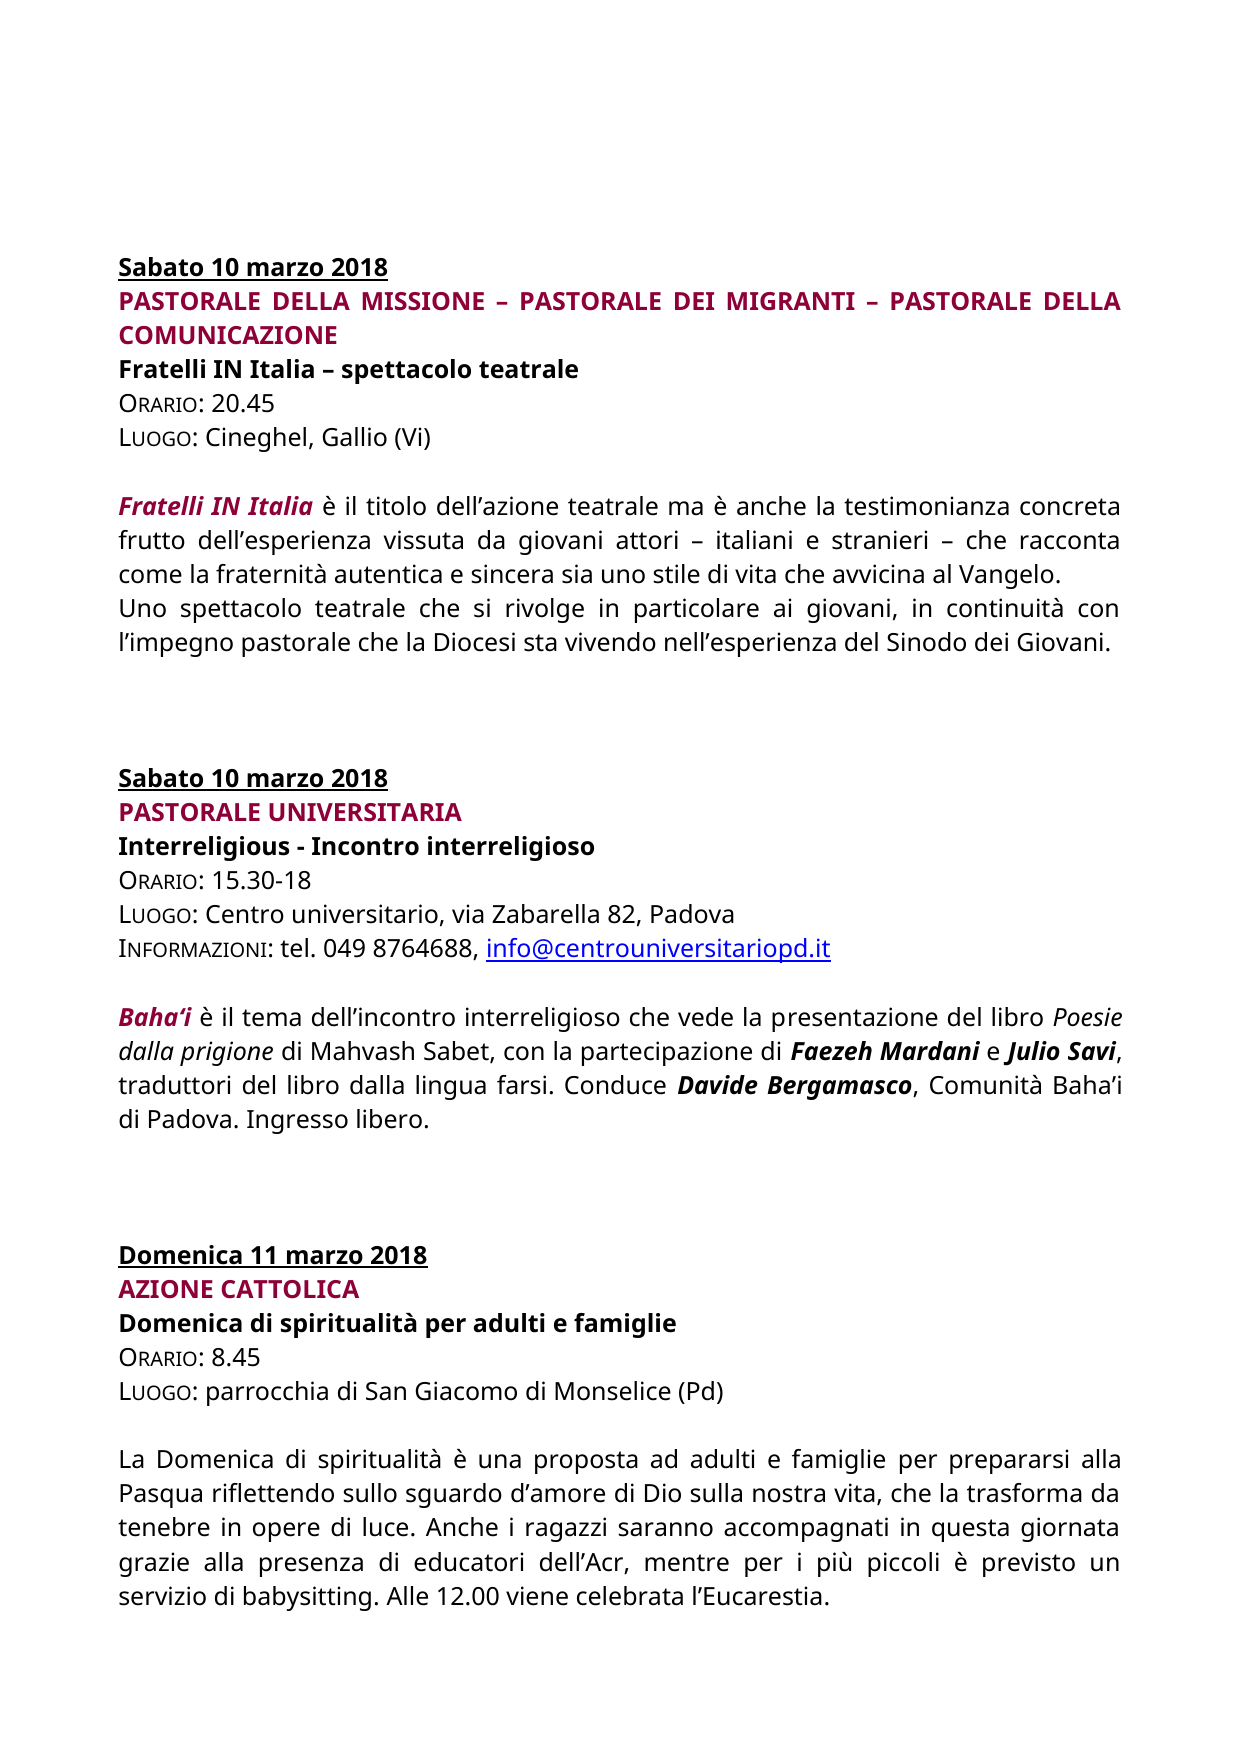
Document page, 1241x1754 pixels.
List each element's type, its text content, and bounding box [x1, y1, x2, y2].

text Domenica 11 marzo 2018 [118, 1238, 1122, 1272]
text Luogo: parrocchia di San Giacomo di Monselice (Pd) [118, 1374, 1122, 1408]
text Orario: 15.30-18 [118, 863, 1122, 897]
text Fratelli IN Italia è il titolo dell’azione teatrale ma è anche la testimonianza concreta frutto dell’esperienza vissuta da giovani attori – italiani e stranieri – che racconta come la fraternità autentica e sincera sia uno stile di vita che avvicina al Vangelo. [118, 488, 1122, 590]
text Uno spettacolo teatrale che si rivolge in particolare ai giovani, in continuità con l’impegno pastorale che la Diocesi sta vivendo nell’esperienza del Sinodo dei Giovani. [118, 590, 1122, 658]
text Fratelli IN Italia – spettacolo teatrale [118, 352, 1122, 386]
text PASTORALE UNIVERSITARIA [118, 795, 1122, 829]
text Sabato 10 marzo 2018 [118, 250, 1122, 284]
text Domenica di spiritualità per adulti e famiglie [118, 1306, 1122, 1340]
text La Domenica di spiritualità è una proposta ad adulti e famiglie per prepararsi alla Pasqua riflettendo sullo sguardo d’amore di Dio sulla nostra vita, che la trasforma da tenebre in opere di luce. Anche i ragazzi saranno accompagnati in questa giornata grazie alla presenza di educatori dell’Acr, mentre per i più piccoli è previsto un servizio di babysitting. Alle 12.00 viene celebrata l’Eucarestia. [118, 1442, 1122, 1612]
text Orario: 8.45 [118, 1340, 1122, 1374]
text Orario: 20.45 [118, 386, 1122, 420]
text Luogo: Cineghel, Gallio (Vi) [118, 420, 1122, 454]
text Sabato 10 marzo 2018 [118, 761, 1122, 795]
text Luogo: Centro universitario, via Zabarella 82, Padova [118, 897, 1122, 931]
text AZIONE CATTOLICA [118, 1272, 1122, 1306]
text PASTORALE DELLA MISSIONE – PASTORALE DEI MIGRANTI – PASTORALE DELLA COMUNICAZIONE [118, 284, 1122, 352]
text Informazioni: tel. 049 8764688, info@centrouniversitariopd.it [118, 931, 1122, 965]
text Baha‘i è il tema dell’incontro interreligioso che vede la presentazione del libro Poesie dalla prigione di Mahvash Sabet, con la partecipazione di Faezeh Mardani e Julio Savi, traduttori del libro dalla lingua farsi. Conduce Davide Bergamasco, Comunità Baha’i di Padova. Ingresso libero. [118, 999, 1123, 1135]
text Interreligious - Incontro interreligioso [118, 829, 1122, 863]
